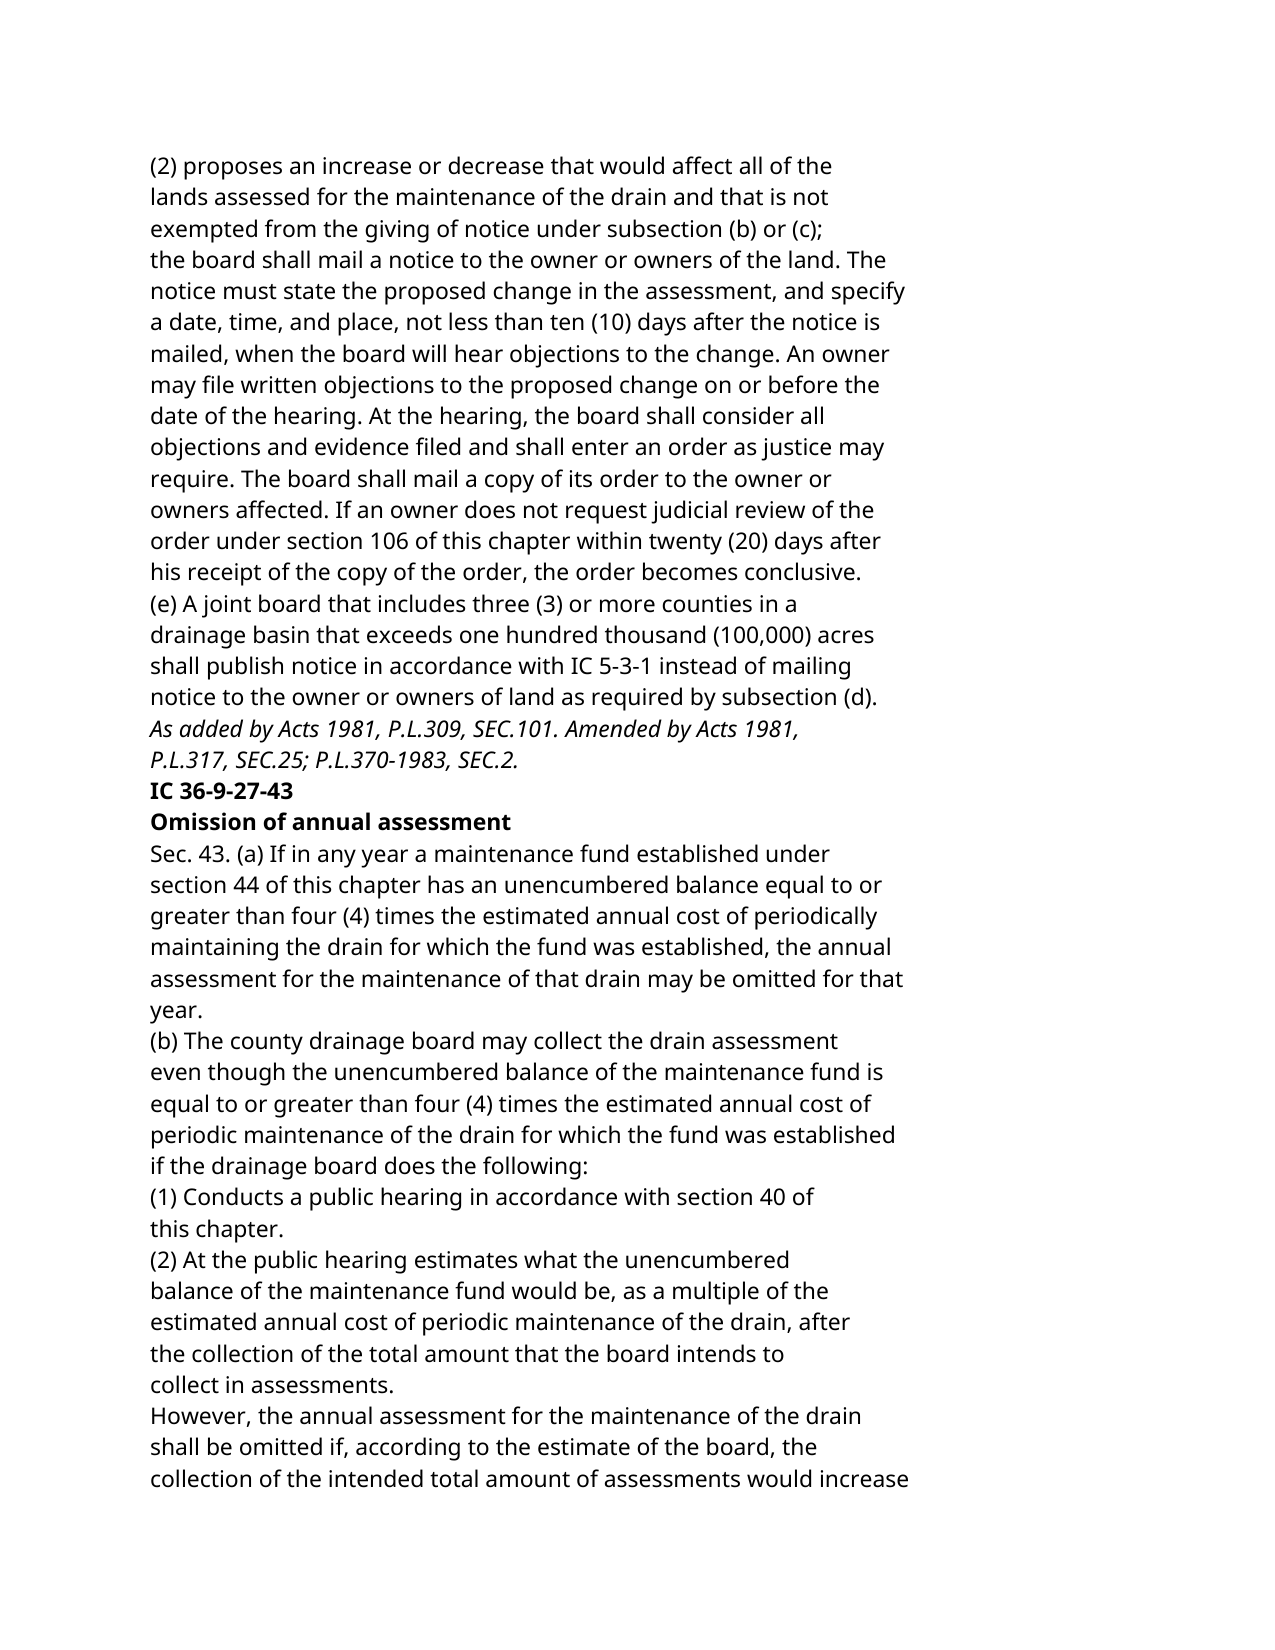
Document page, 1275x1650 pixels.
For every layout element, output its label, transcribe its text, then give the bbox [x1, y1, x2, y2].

text date of the hearing. At the hearing, the board shall consider all [150, 400, 1125, 431]
text require. The board shall mail a copy of its order to the owner or [150, 462, 1125, 494]
text owners affected. If an owner does not request judicial review of the [150, 494, 1125, 525]
text shall be omitted if, according to the estimate of the board, the [150, 1431, 1125, 1462]
text IC 36-9-27-43 [150, 775, 1125, 806]
text (e) A joint board that includes three (3) or more counties in a [150, 587, 1125, 619]
text order under section 106 of this chapter within twenty (20) days after [150, 525, 1125, 556]
text objections and evidence filed and shall enter an order as justice may [150, 431, 1125, 462]
text collection of the intended total amount of assessments would increase [150, 1462, 1125, 1494]
text drainage basin that exceeds one hundred thousand (100,000) acres [150, 619, 1125, 650]
text However, the annual assessment for the maintenance of the drain [150, 1400, 1125, 1431]
text lands assessed for the maintenance of the drain and that is not [150, 181, 1125, 212]
text year. [150, 994, 1125, 1025]
text mailed, when the board will hear objections to the change. An owner [150, 337, 1125, 369]
text his receipt of the copy of the order, the order becomes conclusive. [150, 556, 1125, 587]
text (b) The county drainage board may collect the drain assessment [150, 1025, 1125, 1056]
text exempted from the giving of notice under subsection (b) or (c); [150, 212, 1125, 244]
text a date, time, and place, not less than ten (10) days after the notice is [150, 306, 1125, 337]
text if the drainage board does the following: [150, 1150, 1125, 1181]
text greater than four (4) times the estimated annual cost of periodically [150, 900, 1125, 931]
text notice to the owner or owners of land as required by subsection (d). [150, 681, 1125, 712]
text maintaining the drain for which the fund was established, the annual [150, 931, 1125, 962]
text notice must state the proposed change in the assessment, and specify [150, 275, 1125, 306]
text the board shall mail a notice to the owner or owners of the land. The [150, 244, 1125, 275]
text this chapter. [150, 1212, 1125, 1244]
text balance of the maintenance fund would be, as a multiple of the [150, 1275, 1125, 1306]
text assessment for the maintenance of that drain may be omitted for that [150, 962, 1125, 994]
text section 44 of this chapter has an unencumbered balance equal to or [150, 869, 1125, 900]
text (2) At the public hearing estimates what the unencumbered [150, 1244, 1125, 1275]
text equal to or greater than four (4) times the estimated annual cost of [150, 1087, 1125, 1119]
text As added by Acts 1981, P.L.309, SEC.101. Amended by Acts 1981, [150, 712, 1125, 744]
text (1) Conducts a public hearing in accordance with section 40 of [150, 1181, 1125, 1212]
text shall publish notice in accordance with IC 5-3-1 instead of mailing [150, 650, 1125, 681]
text Omission of annual assessment [150, 806, 1125, 837]
text the collection of the total amount that the board intends to [150, 1337, 1125, 1369]
text even though the unencumbered balance of the maintenance fund is [150, 1056, 1125, 1087]
text periodic maintenance of the drain for which the fund was established [150, 1119, 1125, 1150]
text may file written objections to the proposed change on or before the [150, 369, 1125, 400]
text (2) proposes an increase or decrease that would affect all of the [150, 150, 1125, 181]
text P.L.317, SEC.25; P.L.370-1983, SEC.2. [150, 744, 1125, 775]
text collect in assessments. [150, 1369, 1125, 1400]
text Sec. 43. (a) If in any year a maintenance fund established under [150, 837, 1125, 869]
text estimated annual cost of periodic maintenance of the drain, after [150, 1306, 1125, 1337]
